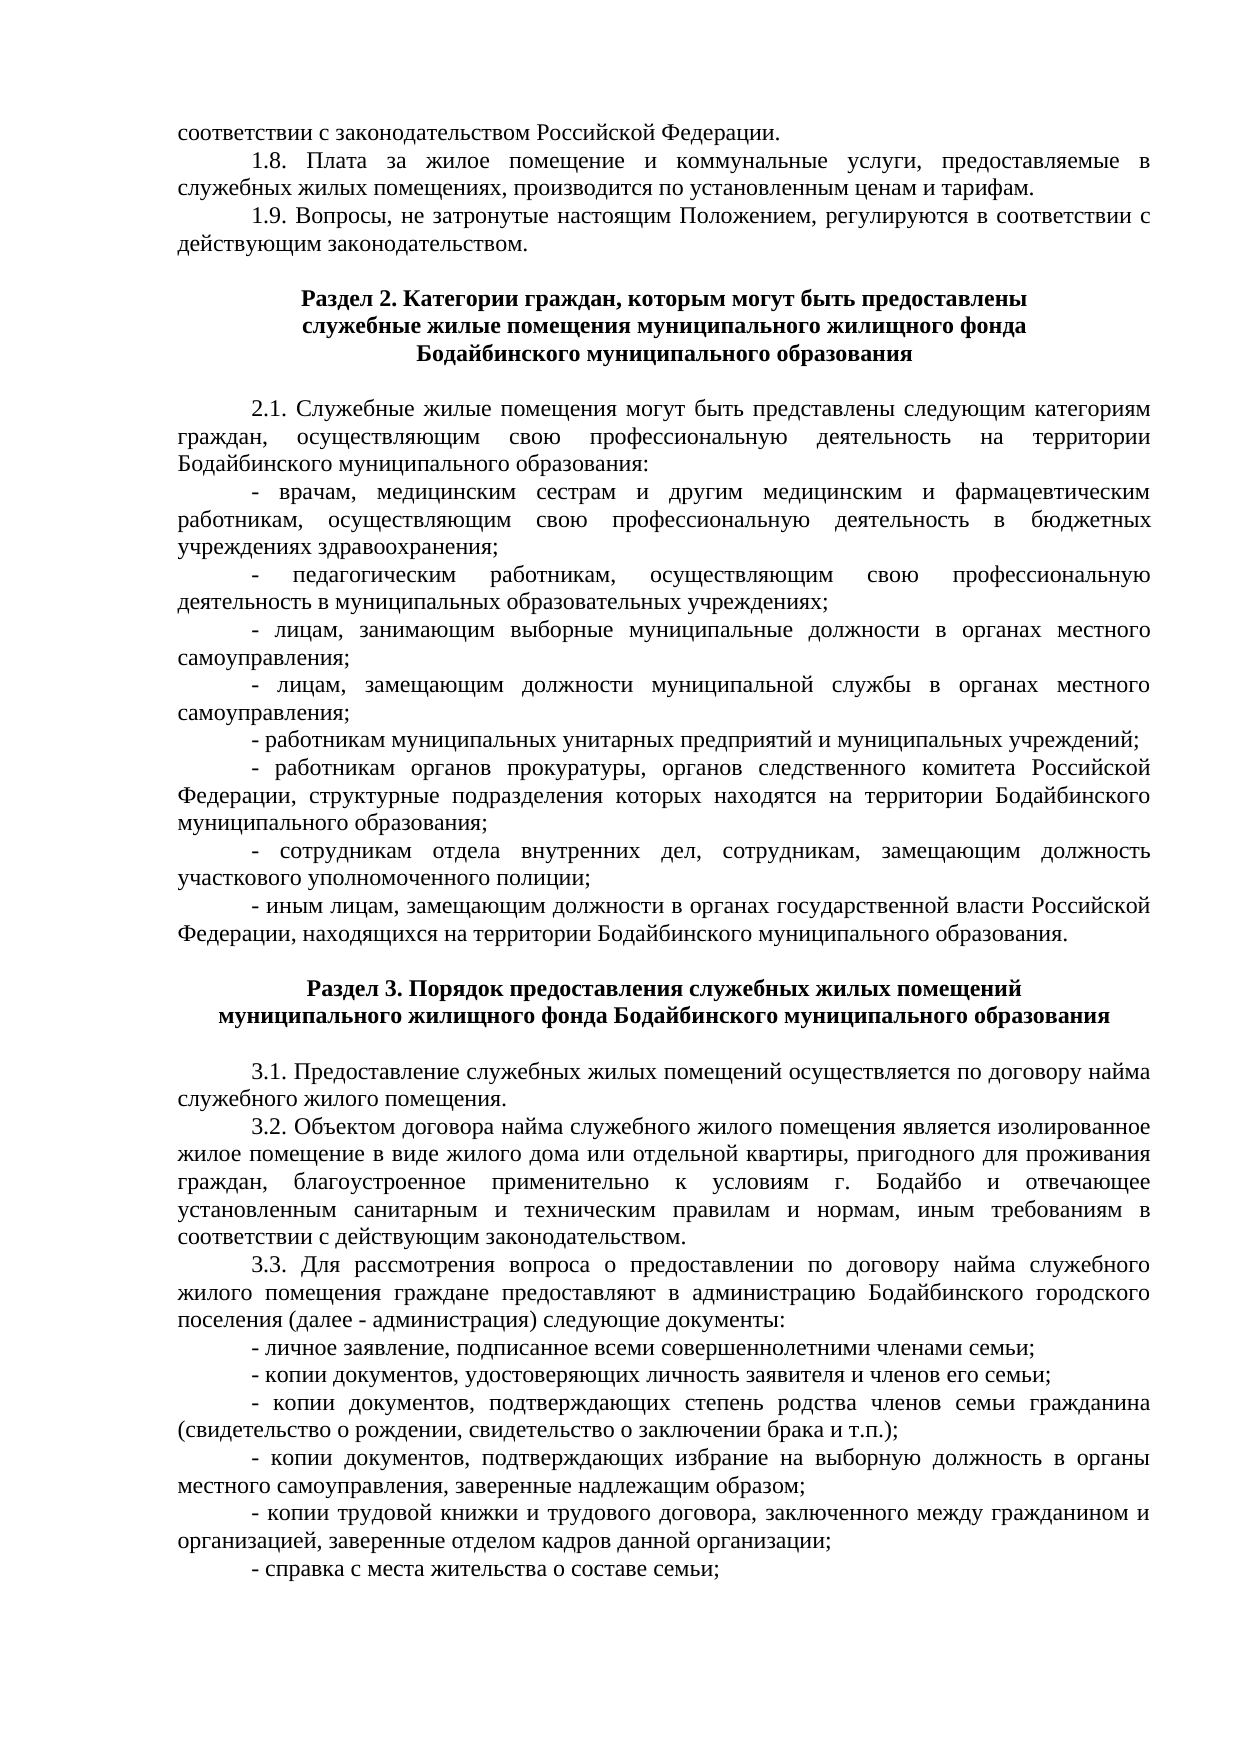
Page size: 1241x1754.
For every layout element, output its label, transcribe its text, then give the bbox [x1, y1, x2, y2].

text - лицам, занимающим выборные муниципальные должности в органах местного самоуправления; [177, 615, 1152, 670]
text - сотрудникам отдела внутренних дел, сотрудникам, замещающим должность участкового уполномоченного полиции; [177, 836, 1152, 891]
text служебные жилые помещения муниципального жилищного фонда [177, 311, 1152, 339]
text - копии документов, подтверждающих степень родства членов семьи гражданина (свидетельство о рождении, свидетельство о заключении брака и т.п.); [177, 1388, 1152, 1443]
text - работникам органов прокуратуры, органов следственного комитета Российской Федерации, структурные подразделения которых находятся на территории Бодайбинского муниципального образования; [177, 753, 1152, 836]
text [177, 118, 1152, 146]
text Раздел 2. Категории граждан, которым могут быть предоставлены [177, 284, 1152, 311]
text 3.3. Для рассмотрения вопроса о предоставлении по договору найма служебного жилого помещения граждане предоставляют в администрацию Бодайбинского городского поселения (далее - администрация) следующие документы: [177, 1250, 1152, 1333]
text - копии документов, подтверждающих избрание на выборную должность в органы местного самоуправления, заверенные надлежащим образом; [177, 1443, 1152, 1498]
text муниципального жилищного фонда Бодайбинского муниципального образования [177, 1001, 1152, 1029]
text - копии документов, удостоверяющих личность заявителя и членов его семьи; [177, 1360, 1152, 1388]
text - справка с места жительства о составе семьи; [177, 1553, 1152, 1581]
text 3.1. Предоставление служебных жилых помещений осуществляется по договору найма служебного жилого помещения. [177, 1057, 1152, 1112]
text - личное заявление, подписанное всеми совершеннолетними членами семьи; [177, 1333, 1152, 1360]
text Бодайбинского муниципального образования [177, 339, 1152, 367]
text - работникам муниципальных унитарных предприятий и муниципальных учреждений; [177, 725, 1152, 753]
text - иным лицам, замещающим должности в органах государственной власти Российской Федерации, находящихся на территории Бодайбинского муниципального образования. [177, 891, 1152, 946]
text 2.1. Служебные жилые помещения могут быть представлены следующим категориям граждан, осуществляющим свою профессиональную деятельность на территории Бодайбинского муниципального образования: [177, 394, 1152, 477]
text 3.2. Объектом договора найма служебного жилого помещения является изолированное жилое помещение в виде жилого дома или отдельной квартиры, пригодного для проживания граждан, благоустроенное применительно к условиям г. Бодайбо и отвечающее установленным санитарным и техническим правилам и нормам, иным требованиям в соответствии с действующим законодательством. [177, 1112, 1152, 1250]
text - педагогическим работникам, осуществляющим свою профессиональную деятельность в муниципальных образовательных учреждениях; [177, 560, 1152, 615]
text 1.8. Плата за жилое помещение и коммунальные услуги, предоставляемые в служебных жилых помещениях, производится по установленным ценам и тарифам. [177, 146, 1152, 201]
text - лицам, замещающим должности муниципальной службы в органах местного самоуправления; [177, 670, 1152, 725]
text 1.9. Вопросы, не затронутые настоящим Положением, регулируются в соответствии с действующим законодательством. [177, 201, 1152, 256]
text - врачам, медицинским сестрам и другим медицинским и фармацевтическим работникам, осуществляющим свою профессиональную деятельность в бюджетных учреждениях здравоохранения; [177, 477, 1152, 560]
text - копии трудовой книжки и трудового договора, заключенного между гражданином и организацией, заверенные отделом кадров данной организации; [177, 1498, 1152, 1553]
text Раздел 3. Порядок предоставления служебных жилых помещений [177, 974, 1152, 1001]
